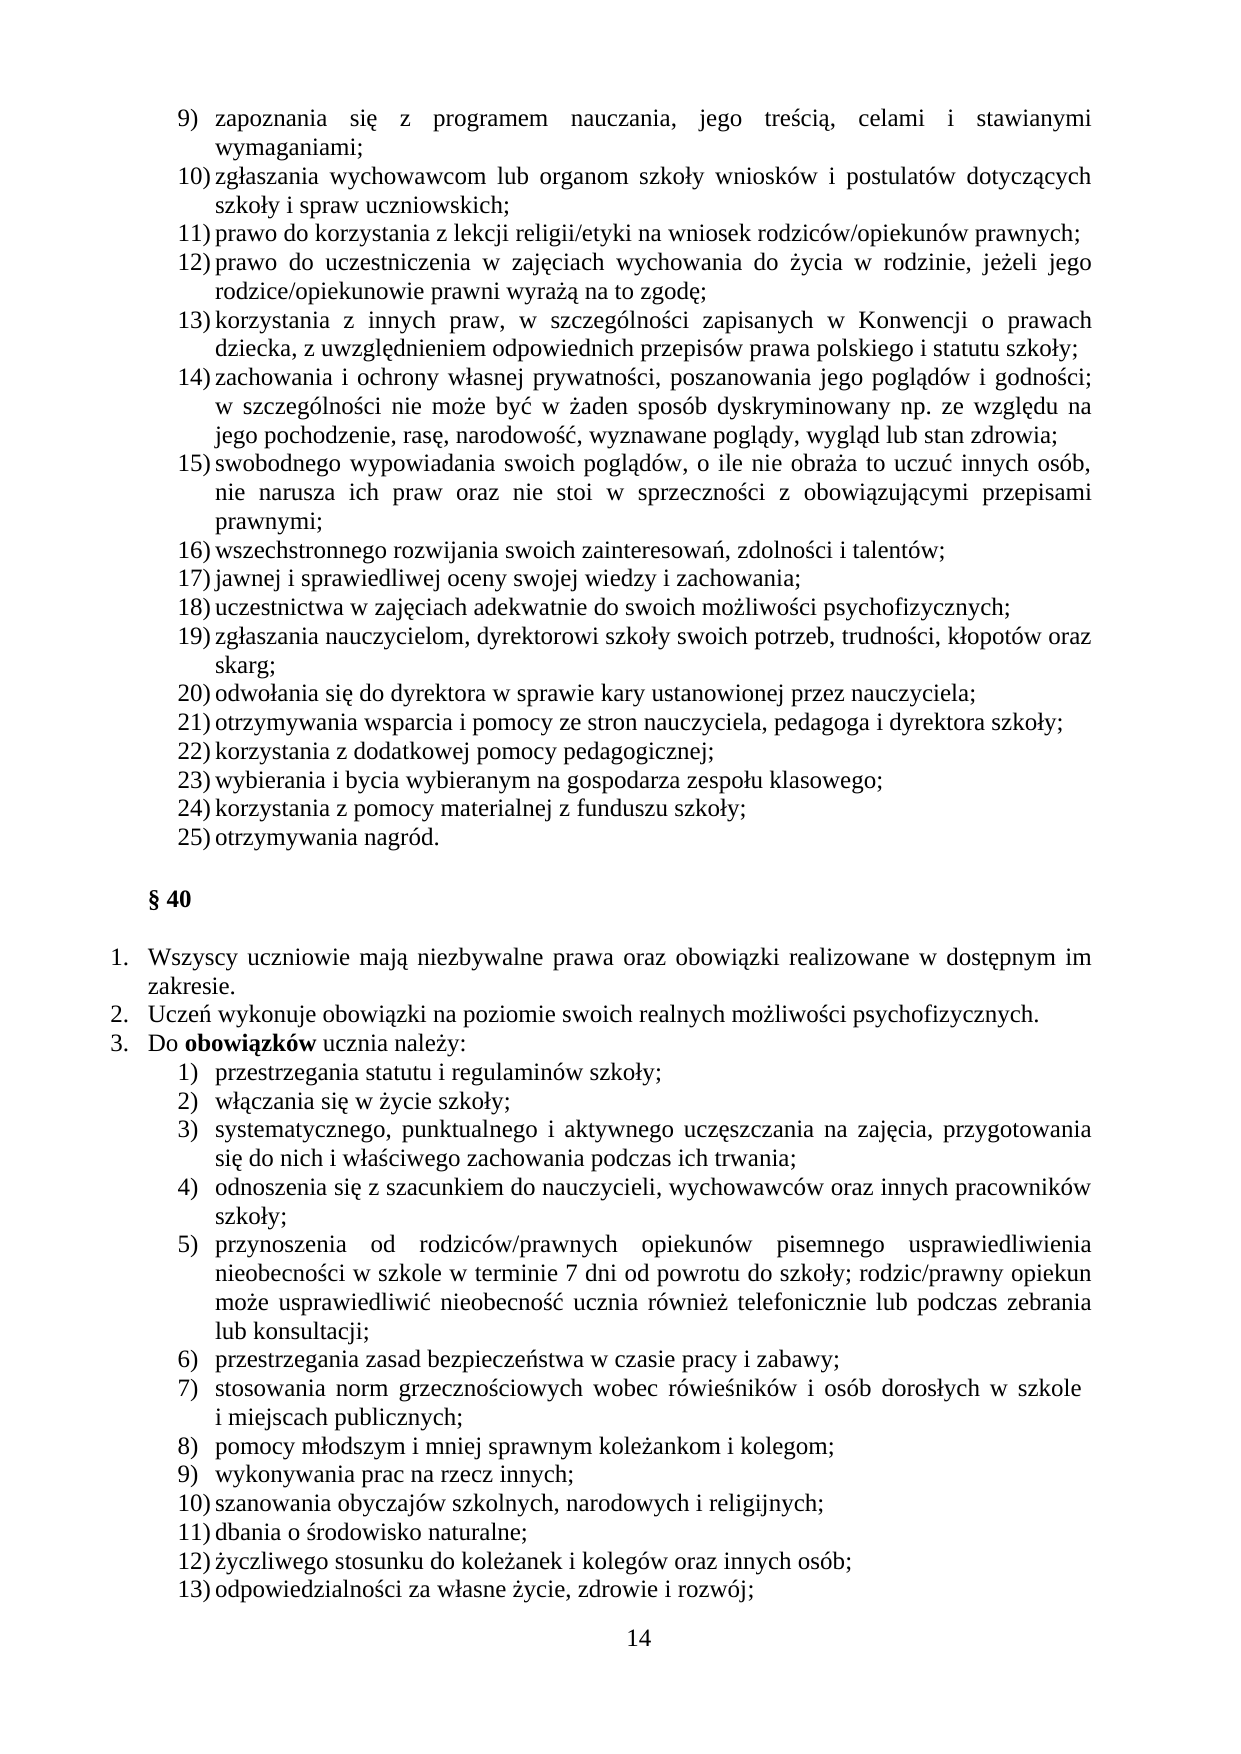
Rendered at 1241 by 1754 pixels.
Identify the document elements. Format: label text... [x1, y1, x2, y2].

title otrzymywania nagród. [177, 822, 1092, 851]
title szanowania obyczajów szkolnych, narodowych i religijnych; [177, 1488, 1092, 1517]
title odwołania się do dyrektora w sprawie kary ustanowionej przez nauczyciela; [177, 678, 1092, 707]
title zachowania i ochrony własnej prywatności, poszanowania jego poglądów i godności; w szczególności nie może być w żaden sposób dyskryminowany np. ze względu na jego pochodzenie, rasę, narodowość, wyznawane poglądy, wygląd lub stan zdrowia; [177, 362, 1092, 448]
title przynoszenia od rodziców/prawnych opiekunów pisemnego usprawiedliwienia nieobecności w szkole w terminie 7 dni od powrotu do szkoły; rodzic/prawny opiekun może usprawiedliwić nieobecność ucznia również telefonicznie lub podczas zebrania lub konsultacji; [177, 1229, 1092, 1344]
title zapoznania się z programem nauczania, jego treścią, celami i stawianymi wymaganiami; [177, 103, 1092, 161]
title dbania o środowisko naturalne; [177, 1517, 1092, 1546]
title korzystania z pomocy materialnej z funduszu szkoły; [177, 793, 1092, 822]
title swobodnego wypowiadania swoich poglądów, o ile nie obraża to uczuć innych osób, nie narusza ich praw oraz nie stoi w sprzeczności z obowiązującymi przepisami prawnymi; [177, 448, 1092, 535]
title odpowiedzialności za własne życie, zdrowie i rozwój; [177, 1574, 1092, 1603]
title wybierania i bycia wybieranym na gospodarza zespołu klasowego; [177, 765, 1092, 793]
title otrzymywania wsparcia i pomocy ze stron nauczyciela, pedagoga i dyrektora szkoły; [177, 707, 1092, 736]
title pomocy młodszym i mniej sprawnym koleżankom i kolegom; [177, 1431, 1092, 1459]
title zgłaszania wychowawcom lub organom szkoły wniosków i postulatów dotyczących szkoły i spraw uczniowskich; [177, 161, 1092, 218]
list Uczeń wykonuje obowiązki na poziomie swoich realnych możliwości psychofizycznych. [110, 999, 1092, 1028]
title życzliwego stosunku do koleżanek i kolegów oraz innych osób; [177, 1546, 1092, 1574]
list Wszyscy uczniowie mają niezbywalne prawa oraz obowiązki realizowane w dostępnym im zakresie. [110, 942, 1092, 999]
title włączania się w życie szkoły; [177, 1086, 1092, 1114]
title systematycznego, punktualnego i aktywnego uczęszczania na zajęcia, przygotowania się do nich i właściwego zachowania podczas ich trwania; [177, 1114, 1092, 1172]
title stosowania norm grzecznościowych wobec rówieśników i osób dorosłych w szkole i miejscach publicznych; [177, 1373, 1092, 1431]
title przestrzegania zasad bezpieczeństwa w czasie pracy i zabawy; [177, 1344, 1092, 1373]
title odnoszenia się z szacunkiem do nauczycieli, wychowawców oraz innych pracowników szkoły; [177, 1172, 1092, 1229]
title przestrzegania statutu i regulaminów szkoły; [177, 1057, 1092, 1086]
title wykonywania prac na rzecz innych; [177, 1459, 1092, 1488]
title korzystania z dodatkowej pomocy pedagogicznej; [177, 736, 1092, 765]
title prawo do korzystania z lekcji religii/etyki na wniosek rodziców/opiekunów prawnych; [177, 218, 1092, 247]
title Do obowiązków ucznia należy: [110, 1028, 1092, 1057]
title jawnej i sprawiedliwej oceny swojej wiedzy i zachowania; [177, 563, 1092, 592]
title uczestnictwa w zajęciach adekwatnie do swoich możliwości psychofizycznych; [177, 592, 1092, 621]
title prawo do uczestniczenia w zajęciach wychowania do życia w rodzinie, jeżeli jego rodzice/opiekunowie prawni wyrażą na to zgodę; [177, 247, 1092, 305]
title korzystania z innych praw, w szczególności zapisanych w Konwencji o prawach dziecka, z uwzględnieniem odpowiednich przepisów prawa polskiego i statutu szkoły; [177, 305, 1092, 362]
title wszechstronnego rozwijania swoich zainteresowań, zdolności i talentów; [177, 535, 1092, 563]
title zgłaszania nauczycielom, dyrektorowi szkoły swoich potrzeb, trudności, kłopotów oraz skarg; [177, 621, 1092, 678]
title § 40 [148, 884, 1092, 913]
